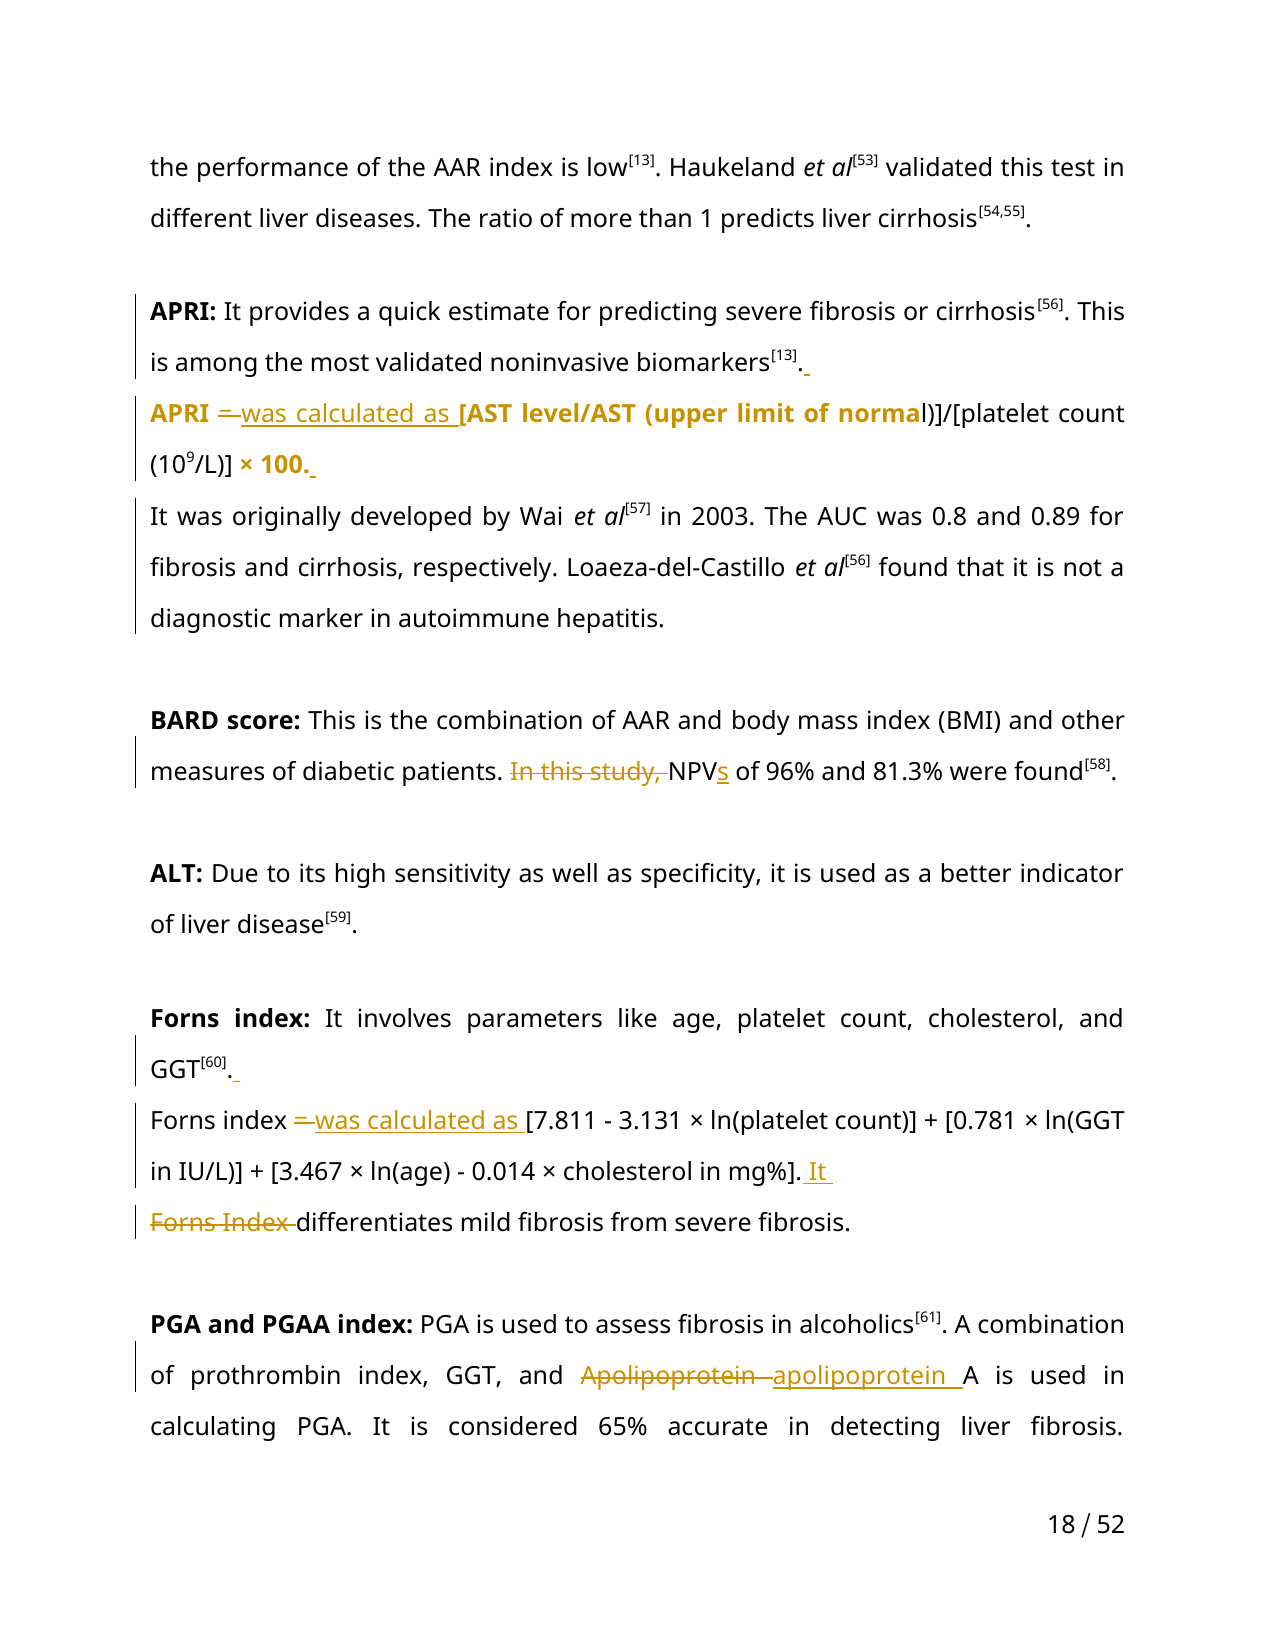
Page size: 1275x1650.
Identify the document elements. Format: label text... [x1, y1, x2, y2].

text APRI: It provides a quick estimate for predicting severe fibrosis or cirrhosis[56]. This is among the most validated noninvasive biomarkers[13]. [150, 294, 1125, 379]
text APRI [AST level/AST (upper limit of normal)]/[platelet count (109/L)] × 100. [150, 396, 1125, 481]
text Forns index: It involves parameters like age, platelet count, cholesterol, and GGT[60]. [150, 1001, 1125, 1086]
text ALT: Due to its high sensitivity as well as specificity, it is used as a better indicator of liver disease[59]. [150, 856, 1125, 941]
text It was originally developed by Wai et al[57] in 2003. The AUC was 0.8 and 0.89 for fibrosis and cirrhosis, respectively. Loaeza-del-Castillo et al[56] found that it is not a diagnostic marker in autoimmune hepatitis. [150, 498, 1125, 634]
text Forns index [7.811 - 3.131 × ln(platelet count)] + [0.781 × ln(GGT in IU/L)] + [3.467 × ln(age) - 0.014 × cholesterol in mg%]. [150, 1103, 1125, 1188]
text differentiates mild fibrosis from severe fibrosis. [150, 1205, 1125, 1239]
text BARD score: This is the combination of AAR and body mass index (BMI) and other measures of diabetic patients. NPV of 96% and 81.3% were found[58]. [150, 702, 1125, 787]
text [150, 150, 1125, 235]
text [150, 1307, 1125, 1443]
